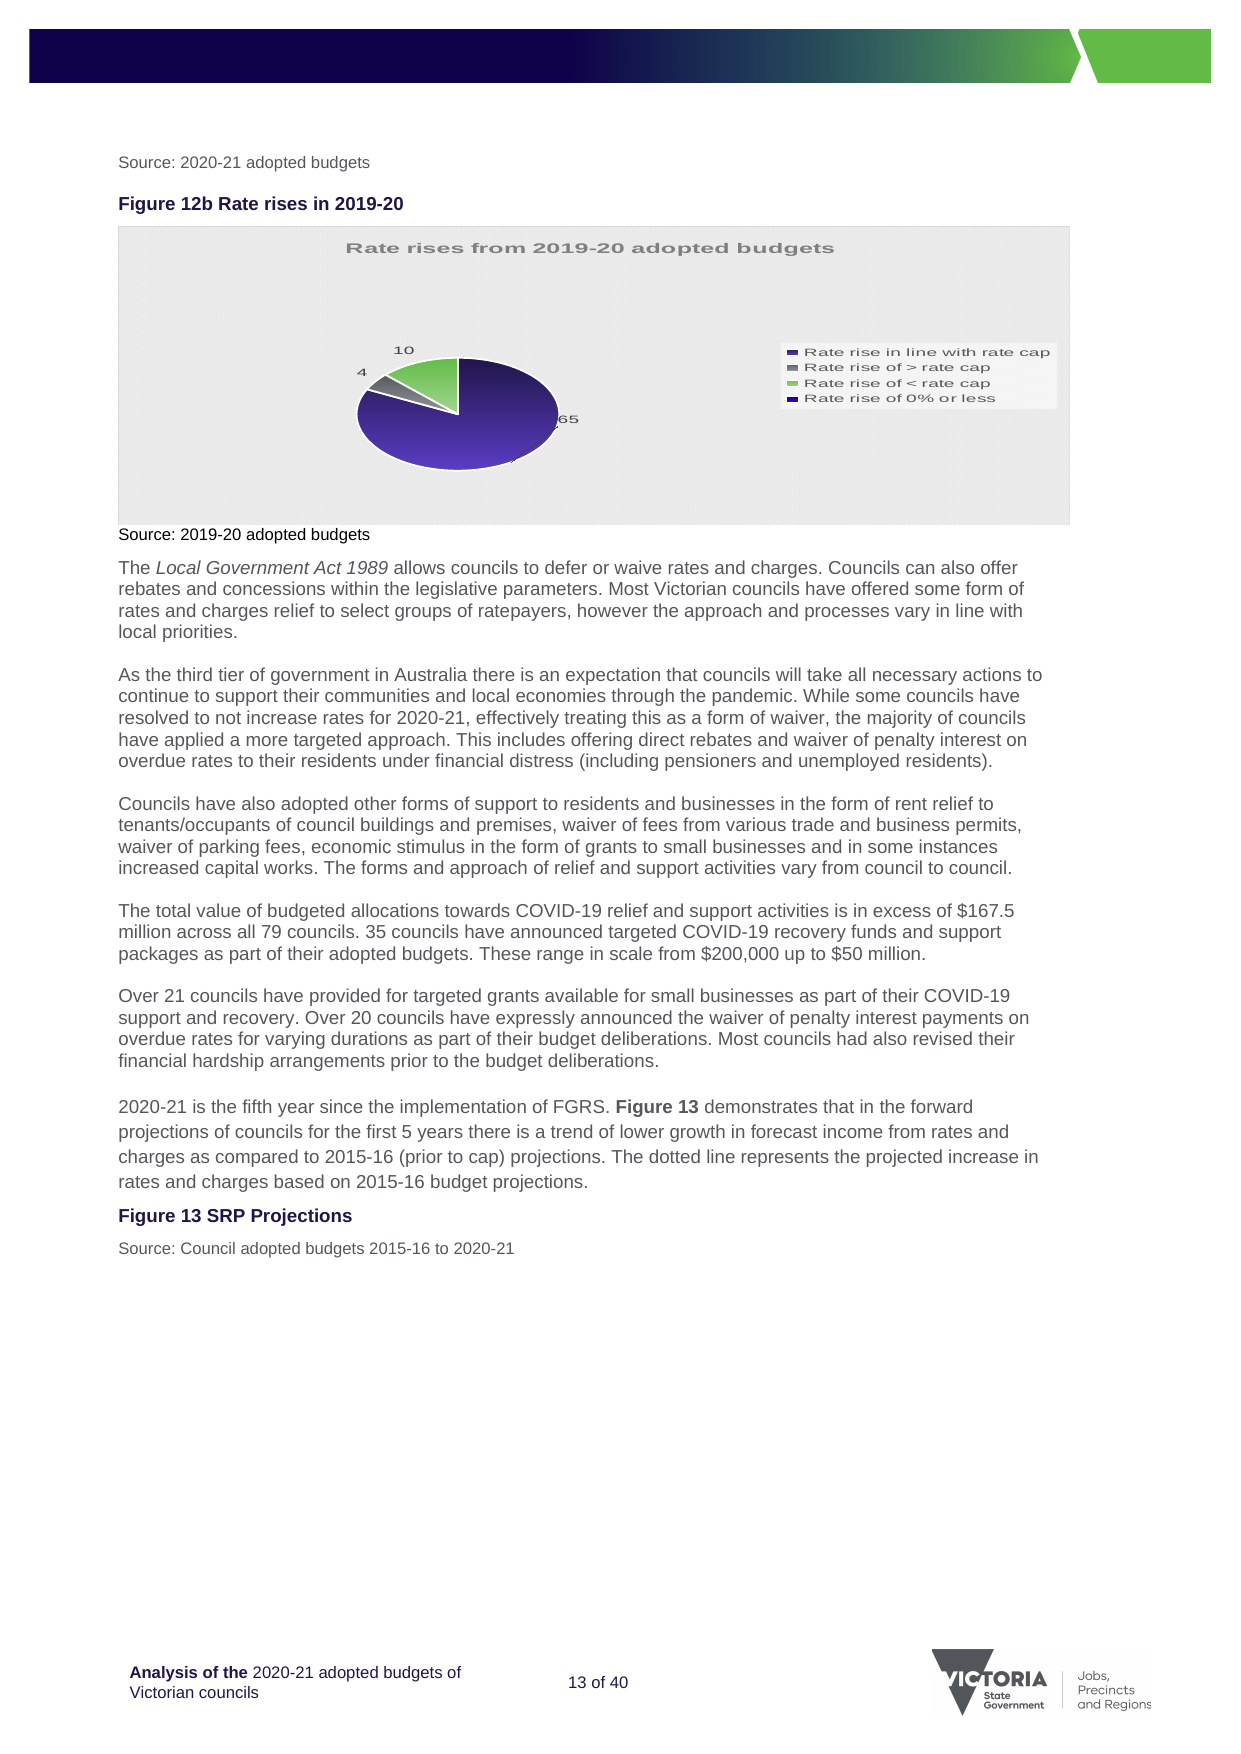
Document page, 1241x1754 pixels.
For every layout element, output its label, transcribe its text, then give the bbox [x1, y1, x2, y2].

text Figure 12b Rate rises in 2019-20 [118, 193, 1063, 214]
text As the third tier of government in Australia there is an expectation that councils will take all necessary actions to continue to support their communities and local economies through the pandemic. While some councils have resolved to not increase rates for 2020-21, effectively treating this as a form of waiver, the majority of councils have applied a more targeted approach. This includes offering direct rebates and waiver of penalty interest on overdue rates to their residents under financial distress (including pensioners and unemployed residents). [118, 664, 1063, 772]
text Source: 2020-21 adopted budgets [118, 153, 1063, 172]
text The total value of budgeted allocations towards COVID-19 relief and support activities is in excess of $167.5 million across all 79 councils. 35 councils have announced targeted COVID-19 recovery funds and support packages as part of their adopted budgets. These range in scale from $200,000 up to $50 million. [118, 899, 1063, 964]
text 2020-21 is the fifth year since the implementation of FGRS. Figure 13 demonstrates that in the forward projections of councils for the first 5 years there is a trend of lower growth in forecast income from rates and charges as compared to 2015-16 (prior to cap) projections. The dotted line represents the projected increase in rates and charges based on 2015-16 budget projections. [118, 1092, 1063, 1192]
text The Local Government Act 1989 allows councils to defer or waive rates and charges. Councils can also offer rebates and concessions within the legislative parameters. Most Victorian councils have offered some form of rates and charges relief to select groups of ratepayers, however the approach and processes vary in line with local priorities. [118, 557, 1063, 643]
picture [29, 29, 1211, 83]
text Councils have also adopted other forms of support to residents and businesses in the form of rent relief to tenants/occupants of council buildings and premises, waiver of fees from various trade and business permits, waiver of parking fees, economic stimulus in the form of grants to small businesses and in some instances increased capital works. The forms and approach of relief and support activities vary from council to council. [118, 792, 1063, 879]
picture [932, 1649, 1152, 1716]
text Over 21 councils have provided for targeted grants available for small businesses as part of their COVID-19 support and recovery. Over 20 councils have expressly announced the waiver of penalty interest payments on overdue rates for varying durations as part of their budget deliberations. Most councils had also revised their financial hardship arrangements prior to the budget deliberations. [118, 985, 1063, 1071]
text Source: 2019-20 adopted budgets [118, 525, 1063, 544]
text Figure 13 SRP Projections [118, 1204, 1063, 1226]
text Source: Council adopted budgets 2015-16 to 2020-21 [118, 1239, 1063, 1258]
